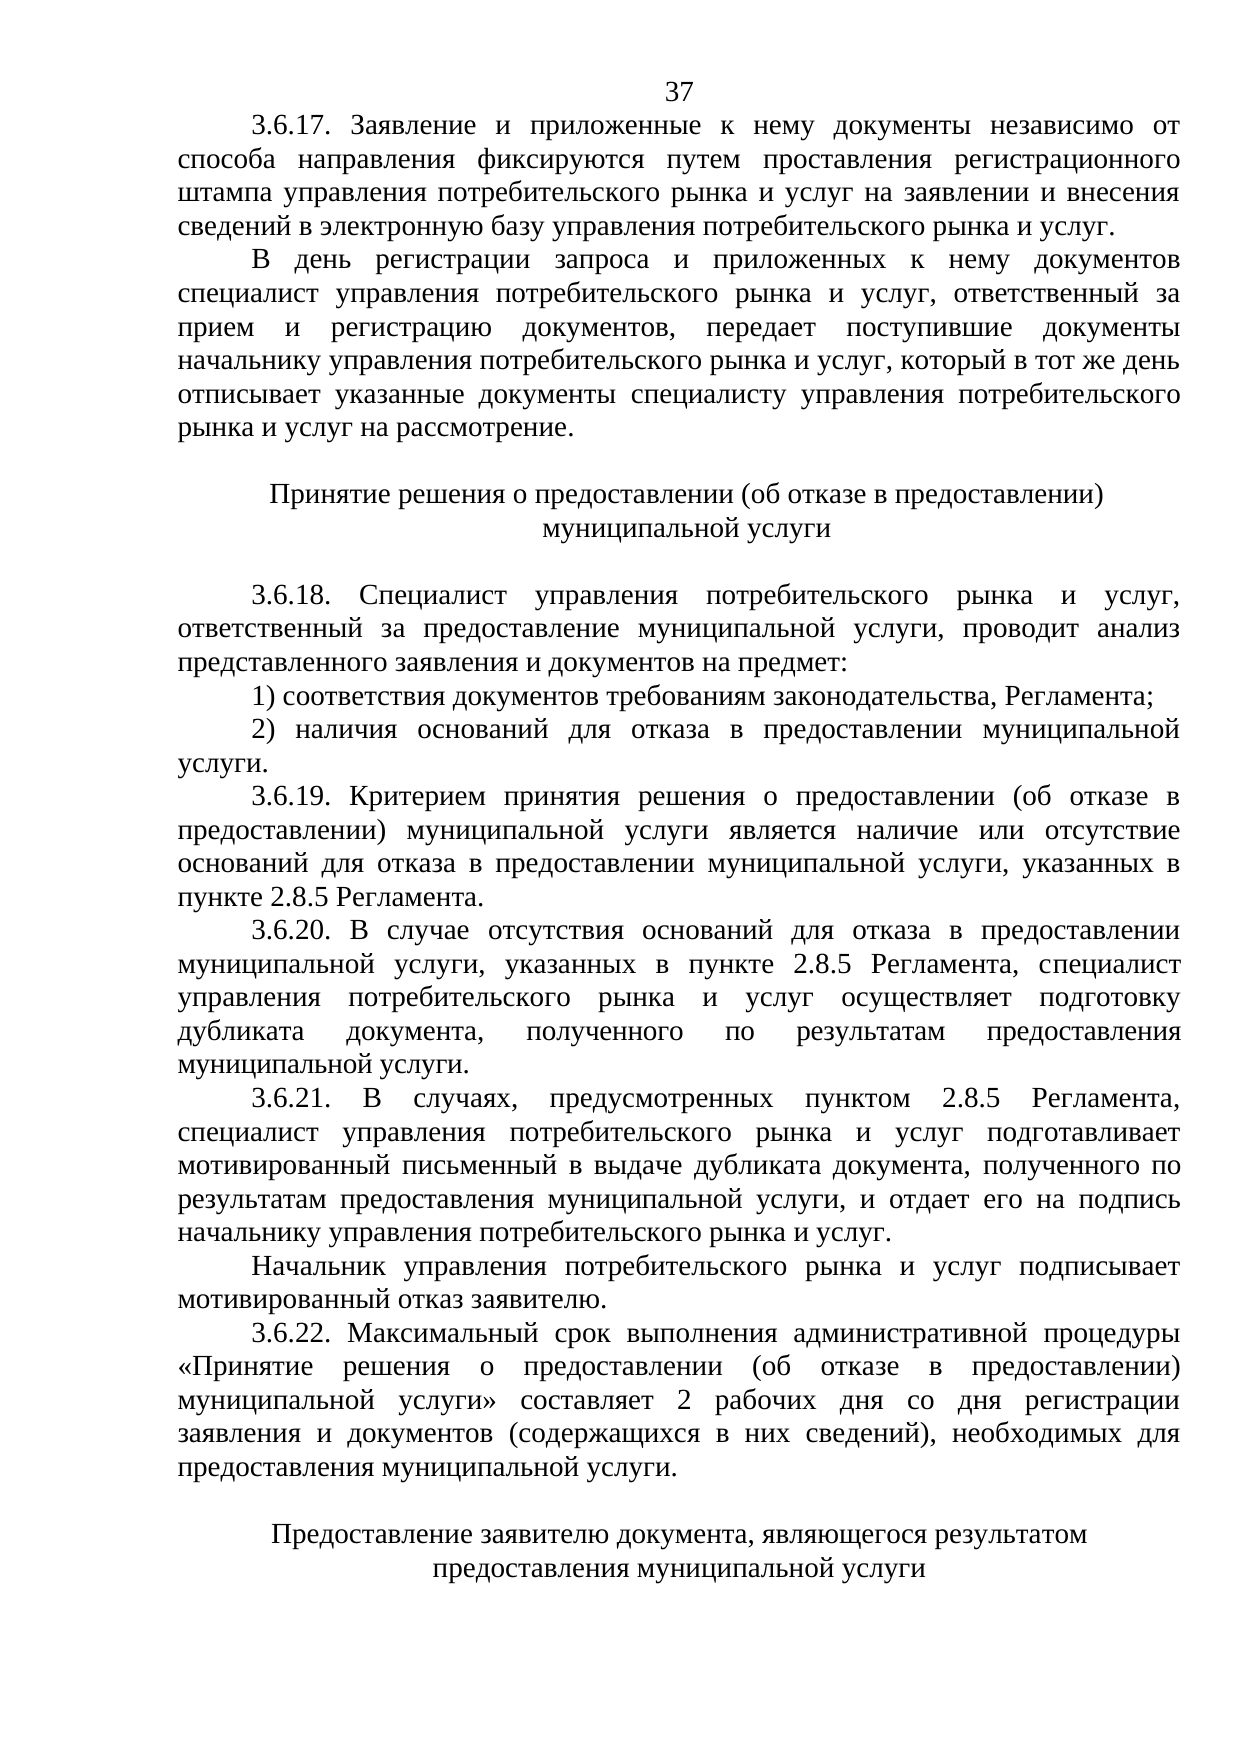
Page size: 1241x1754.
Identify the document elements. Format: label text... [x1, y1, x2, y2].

text 3.6.20. В случае отсутствия оснований для отказа в предоставлении муниципальной услуги, указанных в пункте 2.8.5 Регламента, специалист управления потребительского рынка и услуг осуществляет подготовку дубликата документа, полученного по результатам предоставления муниципальной услуги. [177, 912, 1181, 1080]
text 3.6.21. В случаях, предусмотренных пунктом 2.8.5 Регламента, специалист управления потребительского рынка и услуг подготавливает мотивированный письменный в выдаче дубликата документа, полученного по результатам предоставления муниципальной услуги, и отдает его на подпись начальнику управления потребительского рынка и услуг. [177, 1080, 1181, 1248]
text Принятие решения о предоставлении (об отказе в предоставлении) муниципальной услуги [251, 476, 1122, 543]
text В день регистрации запроса и приложенных к нему документов специалист управления потребительского рынка и услуг, ответственный за прием и регистрацию документов, передает поступившие документы начальнику управления потребительского рынка и услуг, который в тот же день отписывает указанные документы специалисту управления потребительского рынка и услуг на рассмотрение. [177, 242, 1181, 443]
text 3.6.22. Максимальный срок выполнения административной процедуры «Принятие решения о предоставлении (об отказе в предоставлении) муниципальной услуги» составляет 2 рабочих дня со дня регистрации заявления и документов (содержащихся в них сведений), необходимых для предоставления муниципальной услуги. [177, 1315, 1181, 1483]
text 3.6.17. Заявление и приложенные к нему документы независимо от способа направления фиксируются путем проставления регистрационного штампа управления потребительского рынка и услуг на заявлении и внесения сведений в электронную базу управления потребительского рынка и услуг. [177, 107, 1181, 242]
text Предоставление заявителю документа, являющегося результатом предоставления муниципальной услуги [177, 1516, 1181, 1583]
text 1) соответствия документов требованиям законодательства, Регламента; [177, 678, 1181, 711]
text 3.6.18. Специалист управления потребительского рынка и услуг, ответственный за предоставление муниципальной услуги, проводит анализ представленного заявления и документов на предмет: [177, 577, 1181, 678]
text 2) наличия оснований для отказа в предоставлении муниципальной услуги. [177, 711, 1181, 778]
text 3.6.19. Критерием принятия решения о предоставлении (об отказе в предоставлении) муниципальной услуги является наличие или отсутствие оснований для отказа в предоставлении муниципальной услуги, указанных в пункте 2.8.5 Регламента. [177, 778, 1181, 912]
text Начальник управления потребительского рынка и услуг подписывает мотивированный отказ заявителю. [177, 1248, 1181, 1315]
